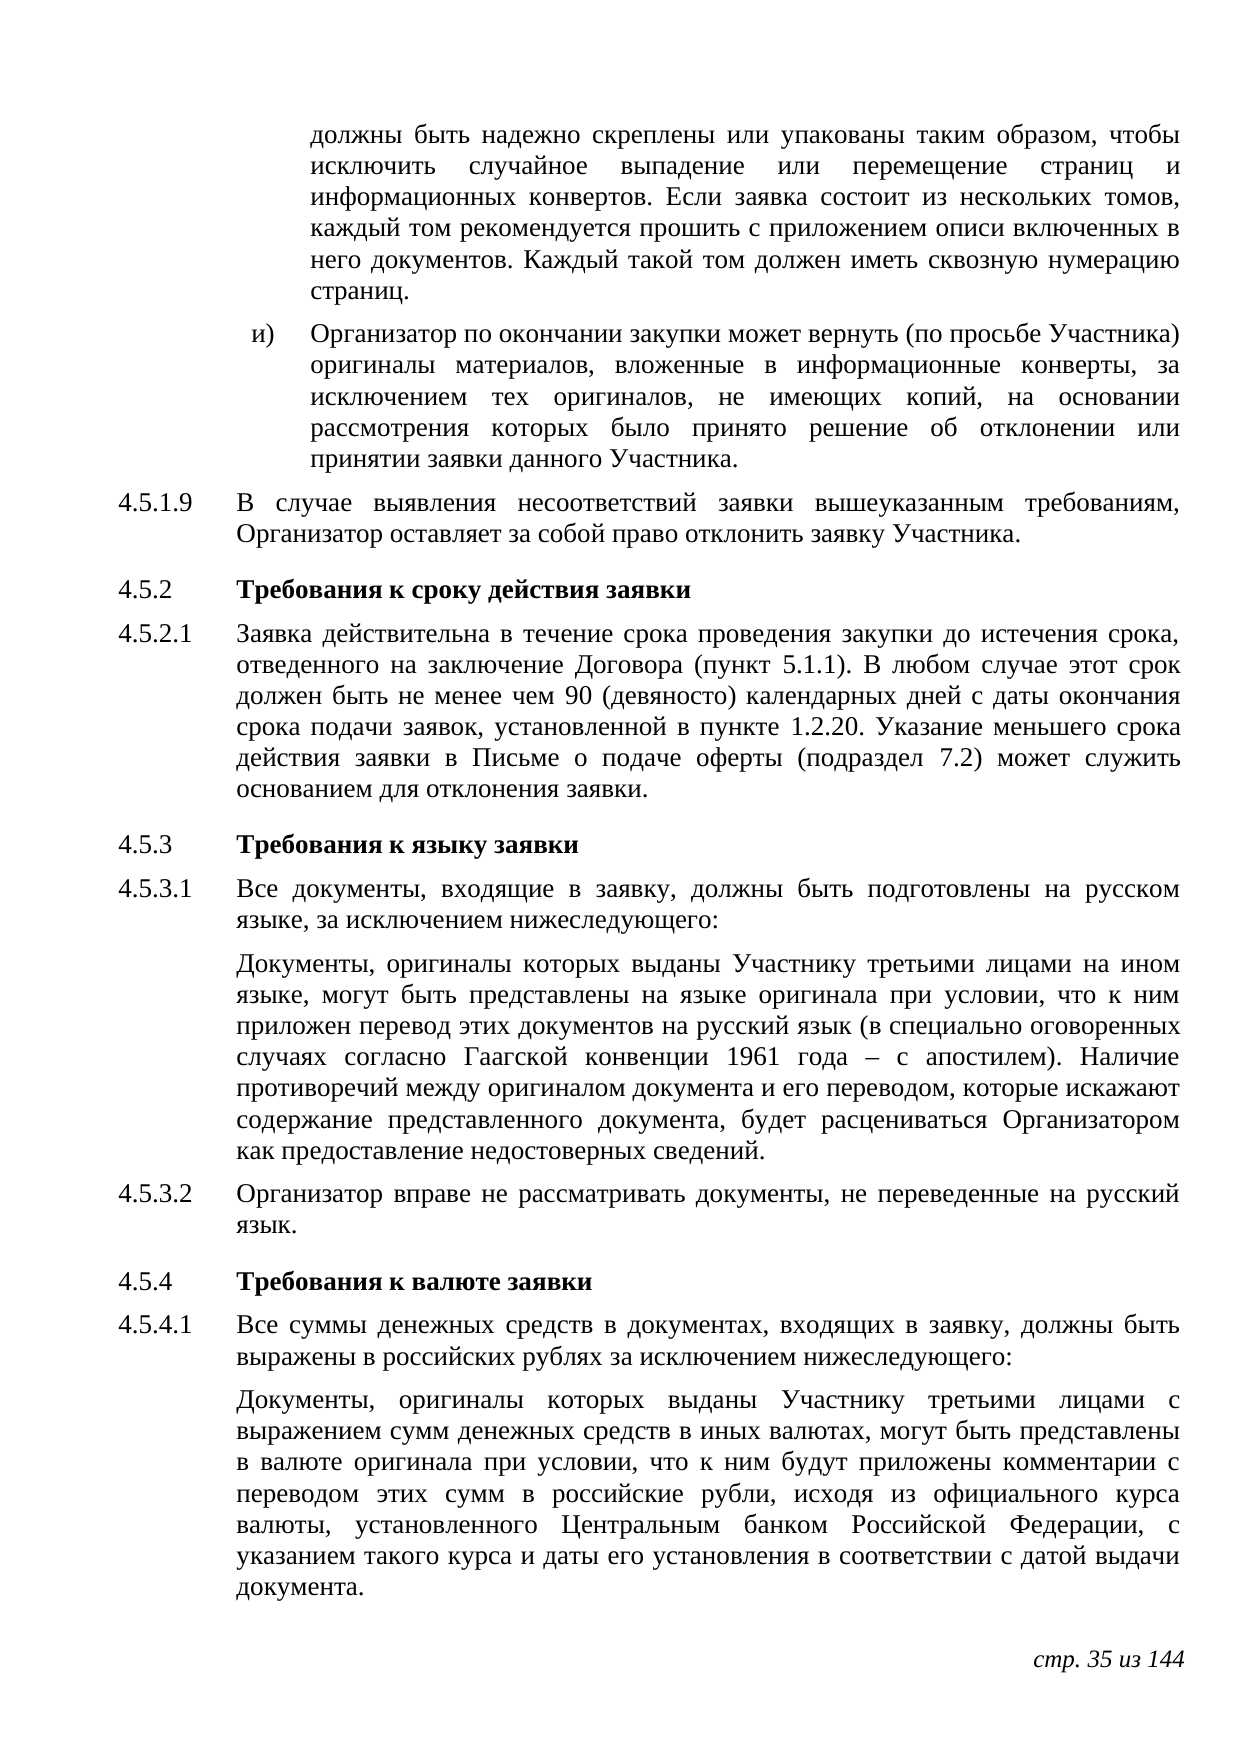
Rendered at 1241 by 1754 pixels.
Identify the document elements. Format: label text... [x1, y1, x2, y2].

list В случае выявления несоответствий заявки вышеуказанным требованиям, Организатор оставляет за собой право отклонить заявку Участника. [118, 486, 1181, 548]
list Организатор вправе не рассматривать документы, не переведенные на русский язык. [118, 1177, 1181, 1240]
text Требования к сроку действия заявки [118, 573, 1181, 604]
list Все суммы денежных средств в документах, входящих в заявку, должны быть выражены в российских рублях за исключением нижеследующего: [118, 1308, 1181, 1371]
text Организатор по окончании закупки может вернуть (по просьбе Участника) оригиналы материалов, вложенные в информационные конверты, за исключением тех оригиналов, не имеющих копий, на основании рассмотрения которых было принято решение об отклонении или принятии заявки данного Участника. [251, 317, 1181, 473]
text Требования к языку заявки [118, 828, 1181, 860]
text Документы, оригиналы которых выданы Участнику третьими лицами с выражением сумм денежных средств в иных валютах, могут быть представлены в валюте оригинала при условии, что к ним будут приложены комментарии с переводом этих сумм в российские рубли, исходя из официального курса валюты, установленного Центральным банком Российской Федерации, с указанием такого курса и даты его установления в соответствии с датой выдачи документа. [236, 1383, 1181, 1601]
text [251, 118, 1181, 305]
text Документы, оригиналы которых выданы Участнику третьими лицами на ином языке, могут быть представлены на языке оригинала при условии, что к ним приложен перевод этих документов на русский язык (в специально оговоренных случаях согласно Гаагской конвенции 1961 года – с апостилем). Наличие противоречий между оригиналом документа и его переводом, которые искажают содержание представленного документа, будет расцениваться Организатором как предоставление недостоверных сведений. [236, 947, 1181, 1165]
list Все документы, входящие в заявку, должны быть подготовлены на русском языке, за исключением нижеследующего: [118, 872, 1181, 934]
text Требования к валюте заявки [118, 1265, 1181, 1296]
text Заявка действительна в течение срока проведения закупки до истечения срока, отведенного на заключение Договора (пункт 5.1.1). В любом случае этот срок должен быть не менее чем 90 (девяносто) календарных дней с даты окончания срока подачи заявок, установленной в пункте 1.2.20. Указание меньшего срока действия заявки в Письме о подаче оферты (подраздел 7.2) может служить основанием для отклонения заявки. [118, 617, 1181, 803]
